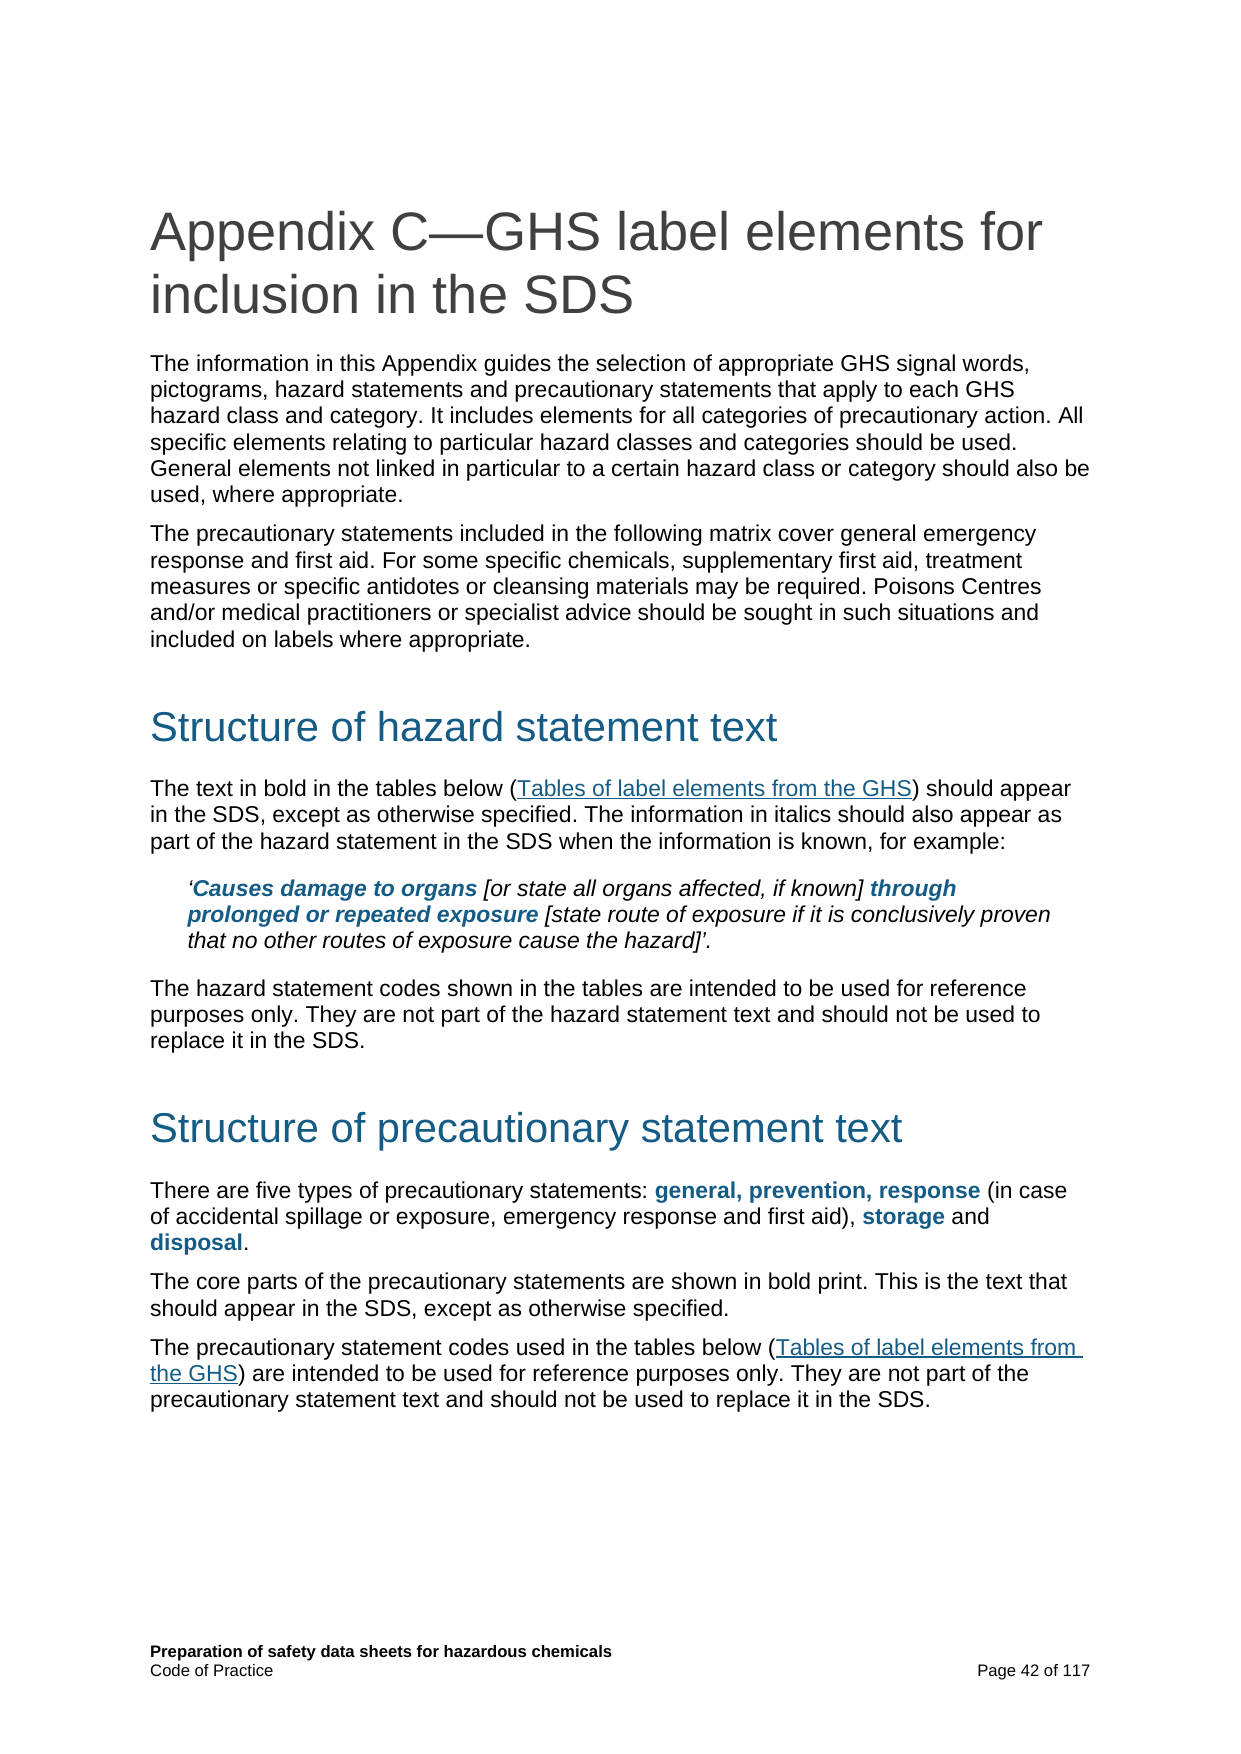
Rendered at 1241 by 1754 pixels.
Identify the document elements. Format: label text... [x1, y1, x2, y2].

text There are five types of precautionary statements: general, prevention, response (in case of accidental spillage or exposure, emergency response and first aid), storage and disposal. [150, 1177, 1090, 1256]
text The information in this Appendix guides the selection of appropriate GHS signal words, pictograms, hazard statements and precautionary statements that apply to each GHS hazard class and category. It includes elements for all categories of precautionary action. All specific elements relating to particular hazard classes and categories should be used. General elements not linked in particular to a certain hazard class or category should also be used, where appropriate. [150, 349, 1090, 508]
text ‘Causes damage to organs [or state all organs affected, if known] through prolonged or repeated exposure [state route of exposure if it is conclusively proven that no other routes of exposure cause the hazard]’. [187, 875, 1053, 954]
text The hazard statement codes shown in the tables are intended to be used for reference purposes only. They are not part of the hazard statement text and should not be used to replace it in the SDS. [150, 975, 1090, 1054]
text The precautionary statements included in the following matrix cover general emergency response and first aid. For some specific chemicals, supplementary first aid, treatment measures or specific antidotes or cleansing materials may be required. Poisons Centres and/or medical practitioners or specialist advice should be sought in such situations and included on labels where appropriate. [150, 520, 1090, 652]
subtitle Structure of precautionary statement text [150, 1104, 1090, 1152]
text The core parts of the precautionary statements are shown in bold print. This is the text that should appear in the SDS, except as otherwise specified. [150, 1268, 1090, 1321]
text The precautionary statement codes used in the tables below (Tables of label elements from the GHS) are intended to be used for reference purposes only. They are not part of the precautionary statement text and should not be used to replace it in the SDS. [150, 1333, 1090, 1412]
text The text in bold in the tables below (Tables of label elements from the GHS) should appear in the SDS, except as otherwise specified. The information in italics should also appear as part of the hazard statement in the SDS when the information is known, for example: [150, 775, 1090, 854]
subtitle Structure of hazard statement text [150, 702, 1090, 750]
subtitle Appendix C—GHS label elements for inclusion in the SDS [150, 200, 1090, 324]
